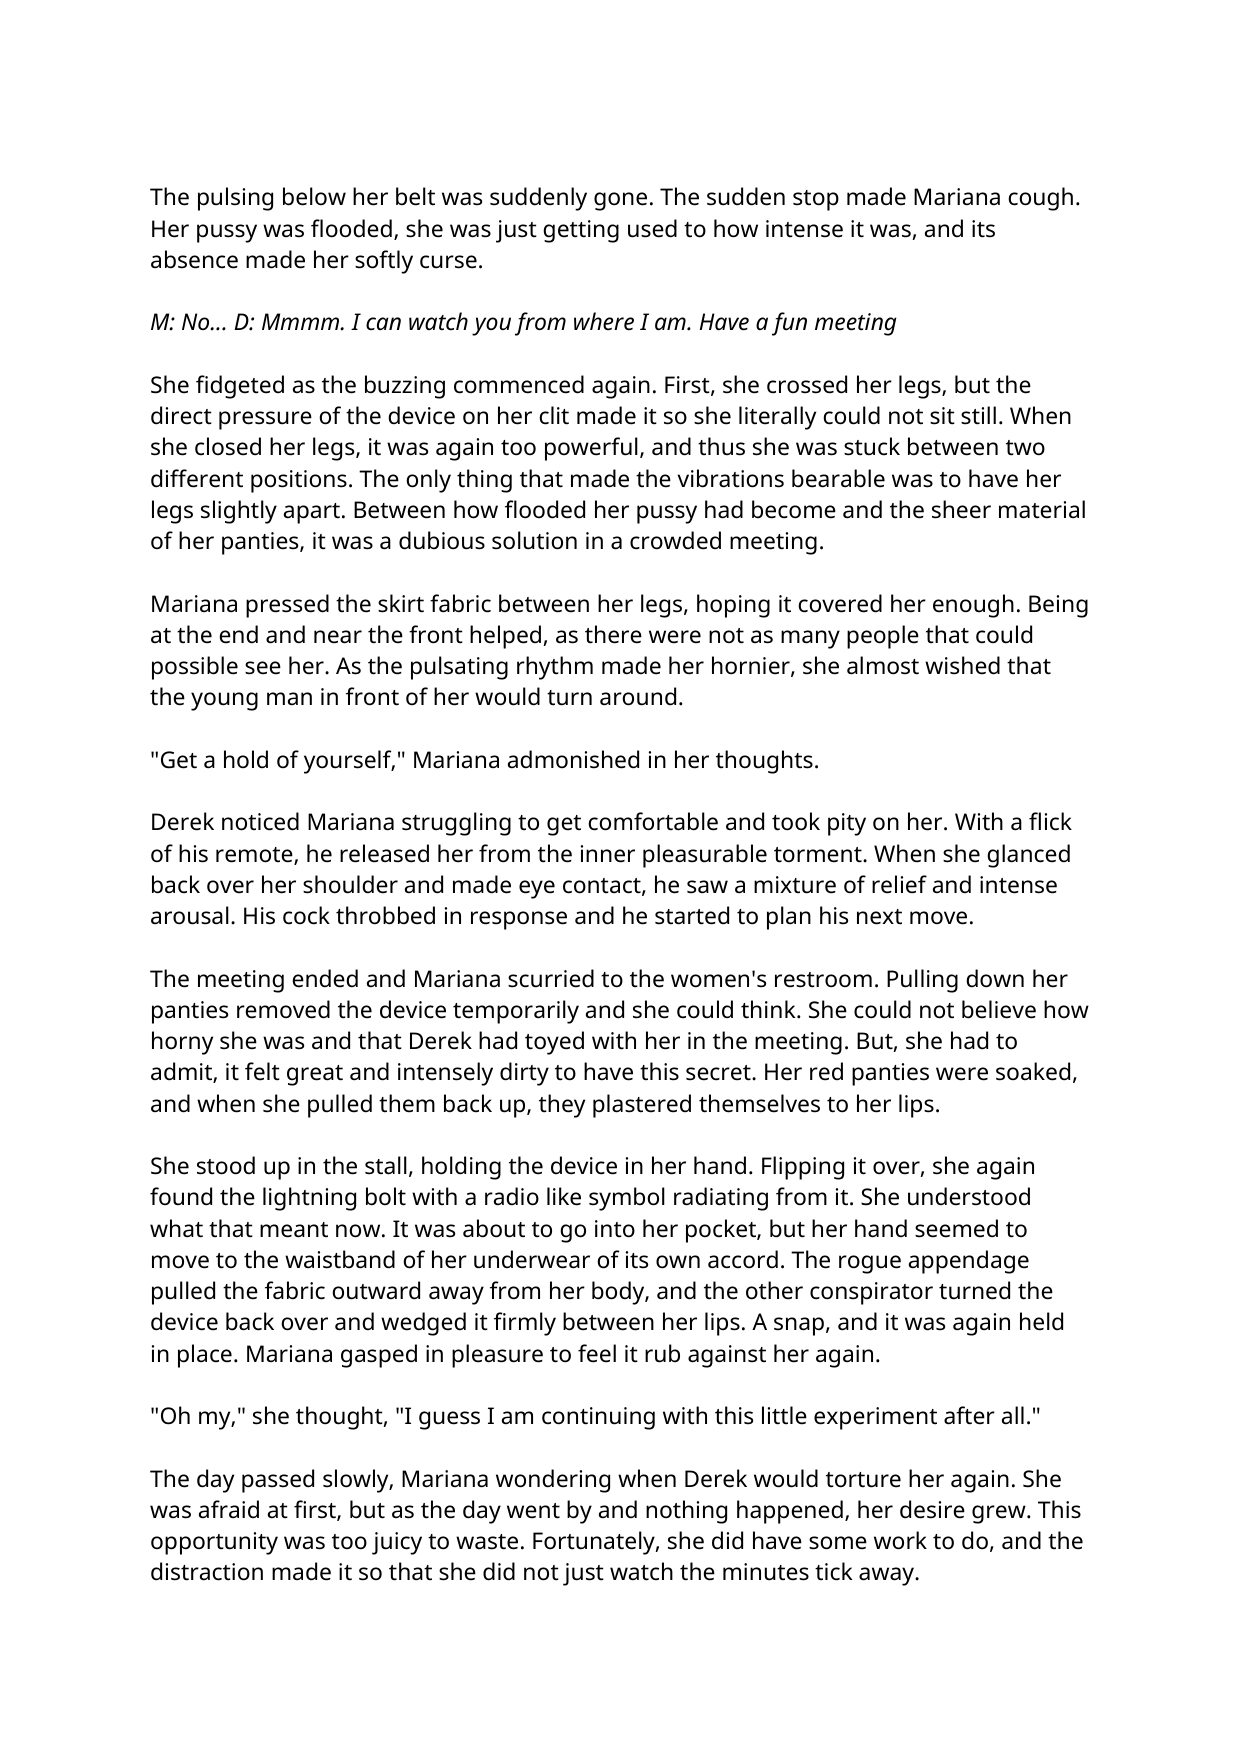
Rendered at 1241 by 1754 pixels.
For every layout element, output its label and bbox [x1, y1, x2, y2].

text [150, 150, 1090, 1587]
